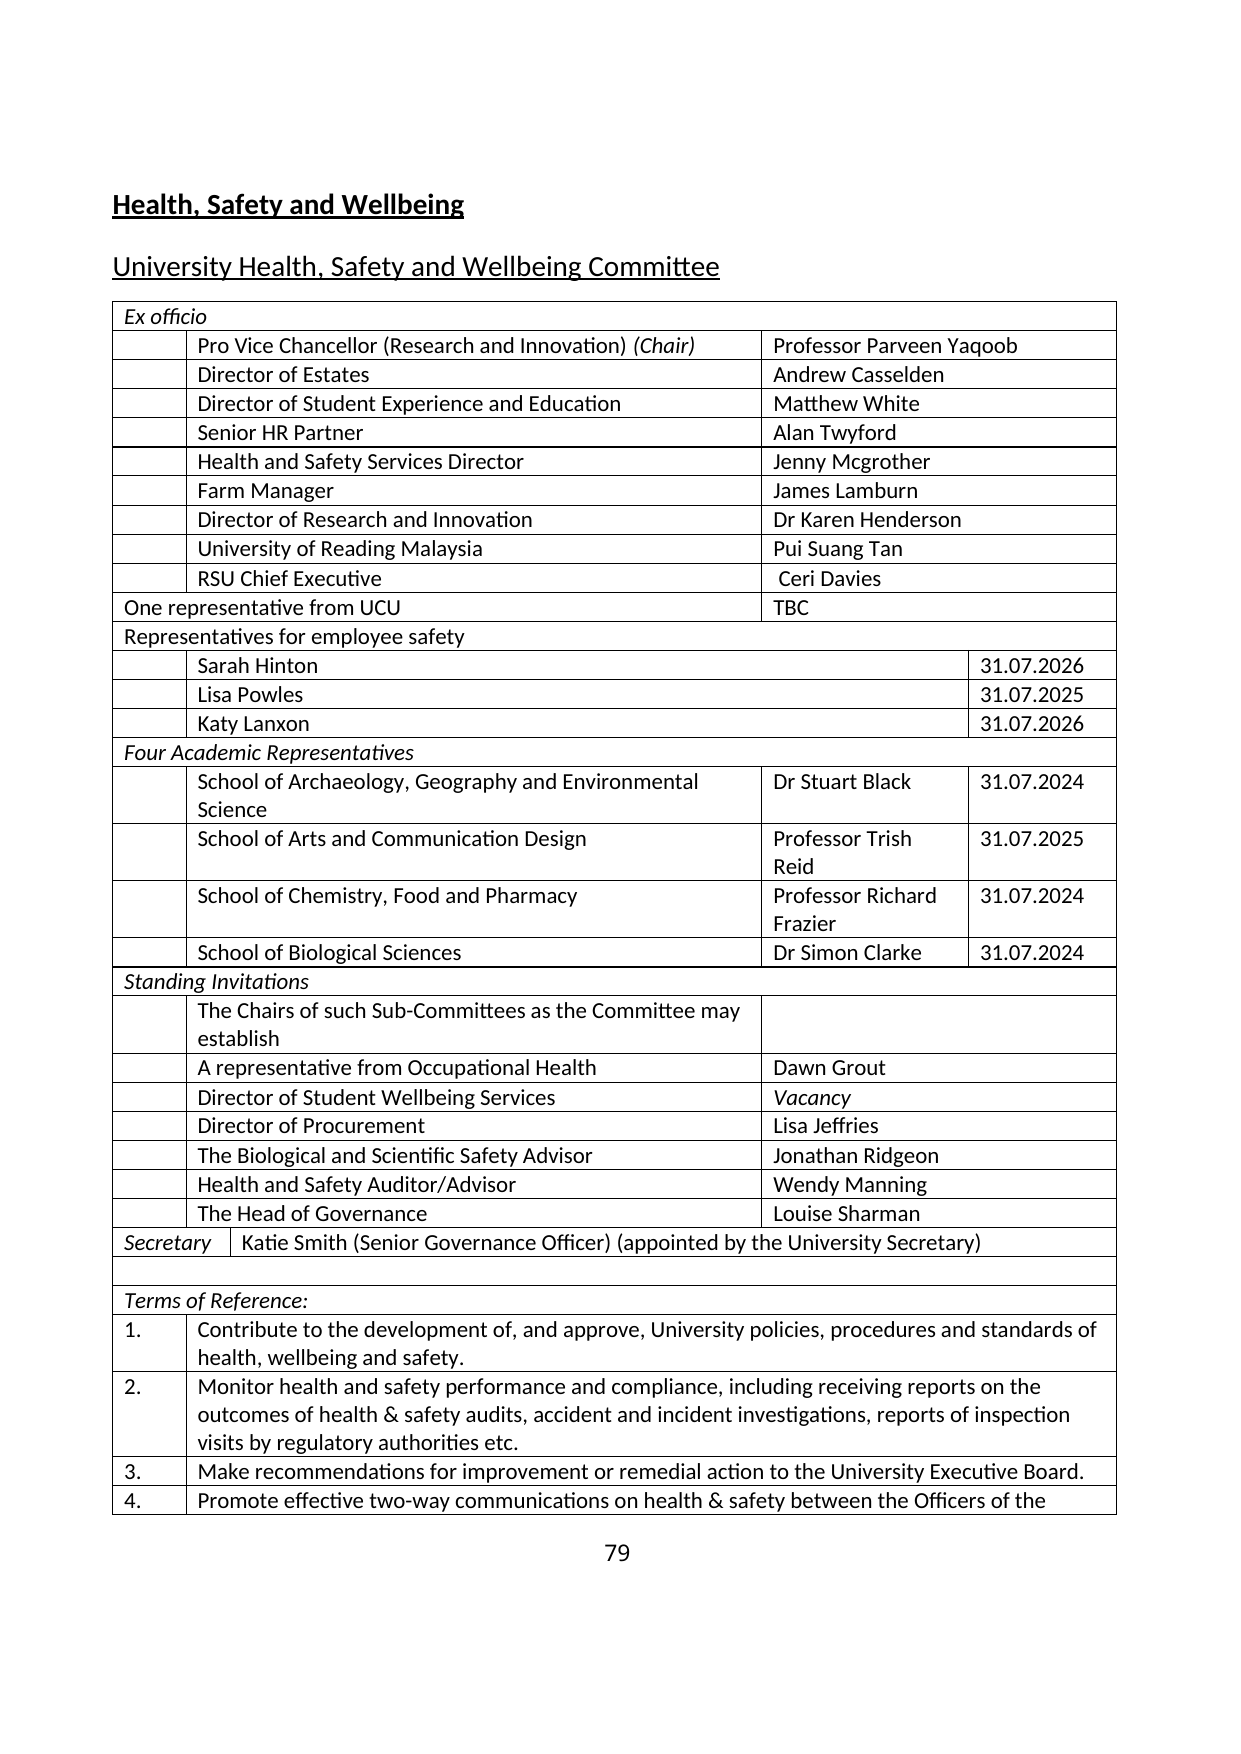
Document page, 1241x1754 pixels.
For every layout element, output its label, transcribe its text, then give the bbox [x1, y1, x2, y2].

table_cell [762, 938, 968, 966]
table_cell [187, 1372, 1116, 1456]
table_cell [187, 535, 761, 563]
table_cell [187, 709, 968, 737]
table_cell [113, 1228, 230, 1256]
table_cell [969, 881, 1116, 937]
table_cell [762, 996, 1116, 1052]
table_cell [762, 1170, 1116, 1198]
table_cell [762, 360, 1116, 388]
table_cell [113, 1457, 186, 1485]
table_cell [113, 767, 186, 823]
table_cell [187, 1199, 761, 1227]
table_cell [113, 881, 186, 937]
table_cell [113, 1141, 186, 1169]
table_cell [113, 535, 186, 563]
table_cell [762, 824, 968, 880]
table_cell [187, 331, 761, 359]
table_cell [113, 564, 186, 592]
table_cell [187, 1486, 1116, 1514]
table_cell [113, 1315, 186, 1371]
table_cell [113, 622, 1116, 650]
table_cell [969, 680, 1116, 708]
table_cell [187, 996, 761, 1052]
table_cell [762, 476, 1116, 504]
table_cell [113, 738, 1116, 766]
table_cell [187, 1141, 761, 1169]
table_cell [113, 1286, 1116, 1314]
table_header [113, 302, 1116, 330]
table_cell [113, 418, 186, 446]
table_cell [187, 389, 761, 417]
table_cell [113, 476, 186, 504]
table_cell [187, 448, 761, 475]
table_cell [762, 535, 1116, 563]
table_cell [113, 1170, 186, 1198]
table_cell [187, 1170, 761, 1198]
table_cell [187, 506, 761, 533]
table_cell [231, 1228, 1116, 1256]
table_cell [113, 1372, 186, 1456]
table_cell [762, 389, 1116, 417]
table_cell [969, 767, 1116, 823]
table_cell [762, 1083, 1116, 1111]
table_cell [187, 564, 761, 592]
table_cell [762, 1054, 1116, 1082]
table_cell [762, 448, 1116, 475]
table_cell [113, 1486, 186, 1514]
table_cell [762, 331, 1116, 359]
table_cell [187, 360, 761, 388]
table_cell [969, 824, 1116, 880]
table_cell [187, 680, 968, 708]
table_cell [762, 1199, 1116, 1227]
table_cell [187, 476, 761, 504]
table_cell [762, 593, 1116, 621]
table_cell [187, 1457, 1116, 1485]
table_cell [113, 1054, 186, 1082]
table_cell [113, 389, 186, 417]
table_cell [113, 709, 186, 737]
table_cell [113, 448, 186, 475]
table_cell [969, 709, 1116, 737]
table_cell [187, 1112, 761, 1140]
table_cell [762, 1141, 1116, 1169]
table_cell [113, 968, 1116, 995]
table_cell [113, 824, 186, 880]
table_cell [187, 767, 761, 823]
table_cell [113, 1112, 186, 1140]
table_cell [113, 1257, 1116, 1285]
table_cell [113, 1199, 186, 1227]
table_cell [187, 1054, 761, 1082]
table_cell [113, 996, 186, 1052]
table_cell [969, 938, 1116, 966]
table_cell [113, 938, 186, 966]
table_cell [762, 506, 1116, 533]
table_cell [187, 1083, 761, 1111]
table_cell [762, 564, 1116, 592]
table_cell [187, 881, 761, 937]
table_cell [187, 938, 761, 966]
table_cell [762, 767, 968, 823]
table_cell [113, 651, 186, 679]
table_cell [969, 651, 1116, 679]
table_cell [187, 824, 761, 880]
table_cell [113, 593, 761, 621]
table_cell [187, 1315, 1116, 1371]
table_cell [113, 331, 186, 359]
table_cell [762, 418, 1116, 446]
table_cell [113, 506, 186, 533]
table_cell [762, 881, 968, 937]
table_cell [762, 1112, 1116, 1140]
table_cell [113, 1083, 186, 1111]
subtitle Health, Safety and Wellbeing [112, 186, 1122, 221]
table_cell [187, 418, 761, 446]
subtitle University Health, Safety and Wellbeing Committee [112, 248, 1122, 283]
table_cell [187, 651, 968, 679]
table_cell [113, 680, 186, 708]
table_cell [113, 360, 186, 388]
